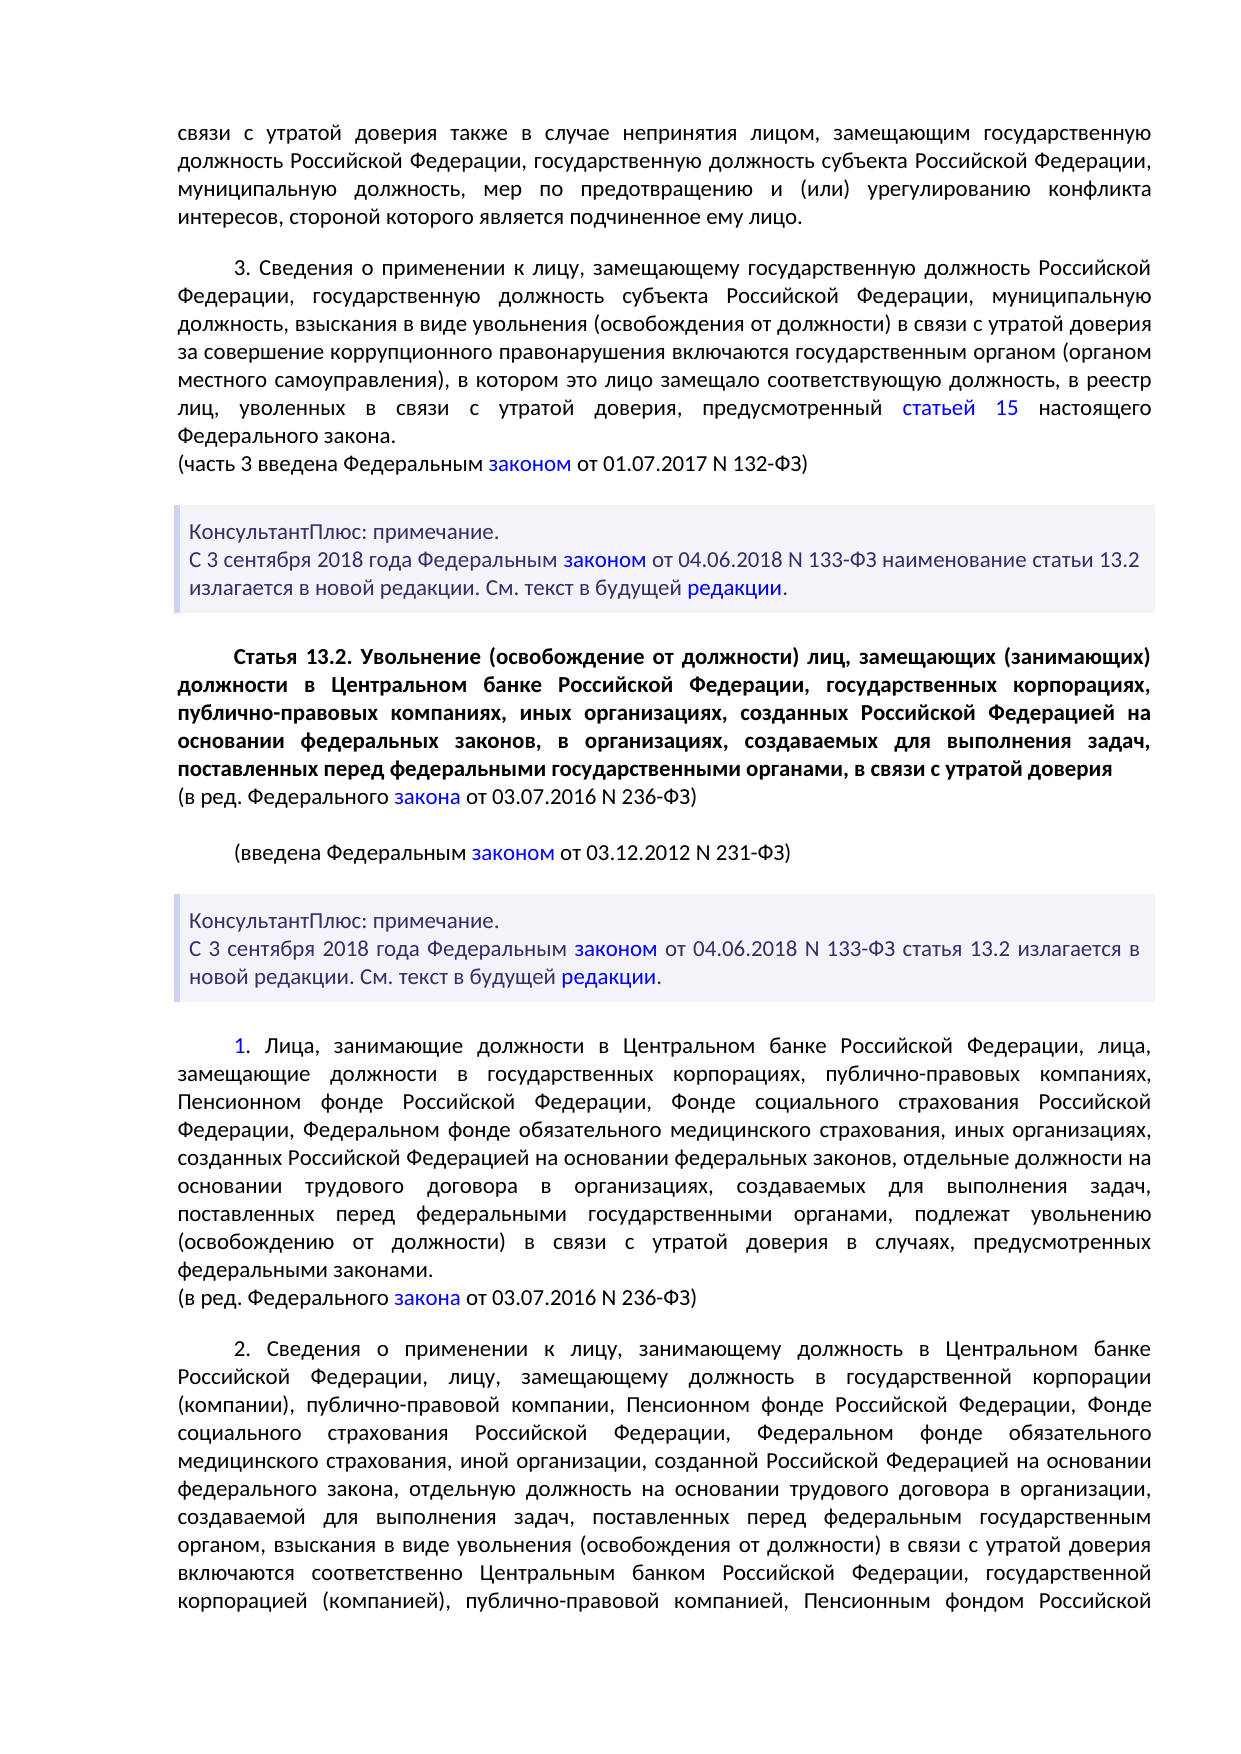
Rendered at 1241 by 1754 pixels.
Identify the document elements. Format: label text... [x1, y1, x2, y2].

table_header КонсультантПлюс: примечание. С 3 сентября 2018 года Федеральным законом от 04.06.2018 N 133-ФЗ наименование статьи 13.2 излагается в новой редакции. См. текст в будущей редакции. [180, 505, 1149, 613]
title Статья 13.2. Увольнение (освобождение от должности) лиц, замещающих (занимающих) должности в Центральном банке Российской Федерации, государственных корпорациях, публично-правовых компаниях, иных организациях, созданных Российской Федерацией на основании федеральных законов, в организациях, создаваемых для выполнения задач, поставленных перед федеральными государственными органами, в связи с утратой доверия [177, 642, 1152, 782]
table_header КонсультантПлюс: примечание. С 3 сентября 2018 года Федеральным законом от 04.06.2018 N 133-ФЗ статья 13.2 излагается в новой редакции. См. текст в будущей редакции. [180, 894, 1149, 1002]
text 1. Лица, занимающие должности в Центральном банке Российской Федерации, лица, замещающие должности в государственных корпорациях, публично-правовых компаниях, Пенсионном фонде Российской Федерации, Фонде социального страхования Российской Федерации, Федеральном фонде обязательного медицинского страхования, иных организациях, созданных Российской Федерацией на основании федеральных законов, отдельные должности на основании трудового договора в организациях, создаваемых для выполнения задач, поставленных перед федеральными государственными органами, подлежат увольнению (освобождению от должности) в связи с утратой доверия в случаях, предусмотренных федеральными законами. [177, 1031, 1152, 1283]
text (часть 3 введена Федеральным законом от 01.07.2017 N 132-ФЗ) [177, 449, 1152, 477]
text 3. Сведения о применении к лицу, замещающему государственную должность Российской Федерации, государственную должность субъекта Российской Федерации, муниципальную должность, взыскания в виде увольнения (освобождения от должности) в связи с утратой доверия за совершение коррупционного правонарушения включаются государственным органом (органом местного самоуправления), в котором это лицо замещало соответствующую должность, в реестр лиц, уволенных в связи с утратой доверия, предусмотренный статьей 15 настоящего Федерального закона. [177, 253, 1152, 449]
text (введена Федеральным законом от 03.12.2012 N 231-ФЗ) [177, 838, 1152, 866]
text (в ред. Федерального закона от 03.07.2016 N 236-ФЗ) [177, 1283, 1152, 1311]
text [177, 1334, 1152, 1614]
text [177, 118, 1152, 230]
text (в ред. Федерального закона от 03.07.2016 N 236-ФЗ) [177, 782, 1152, 810]
